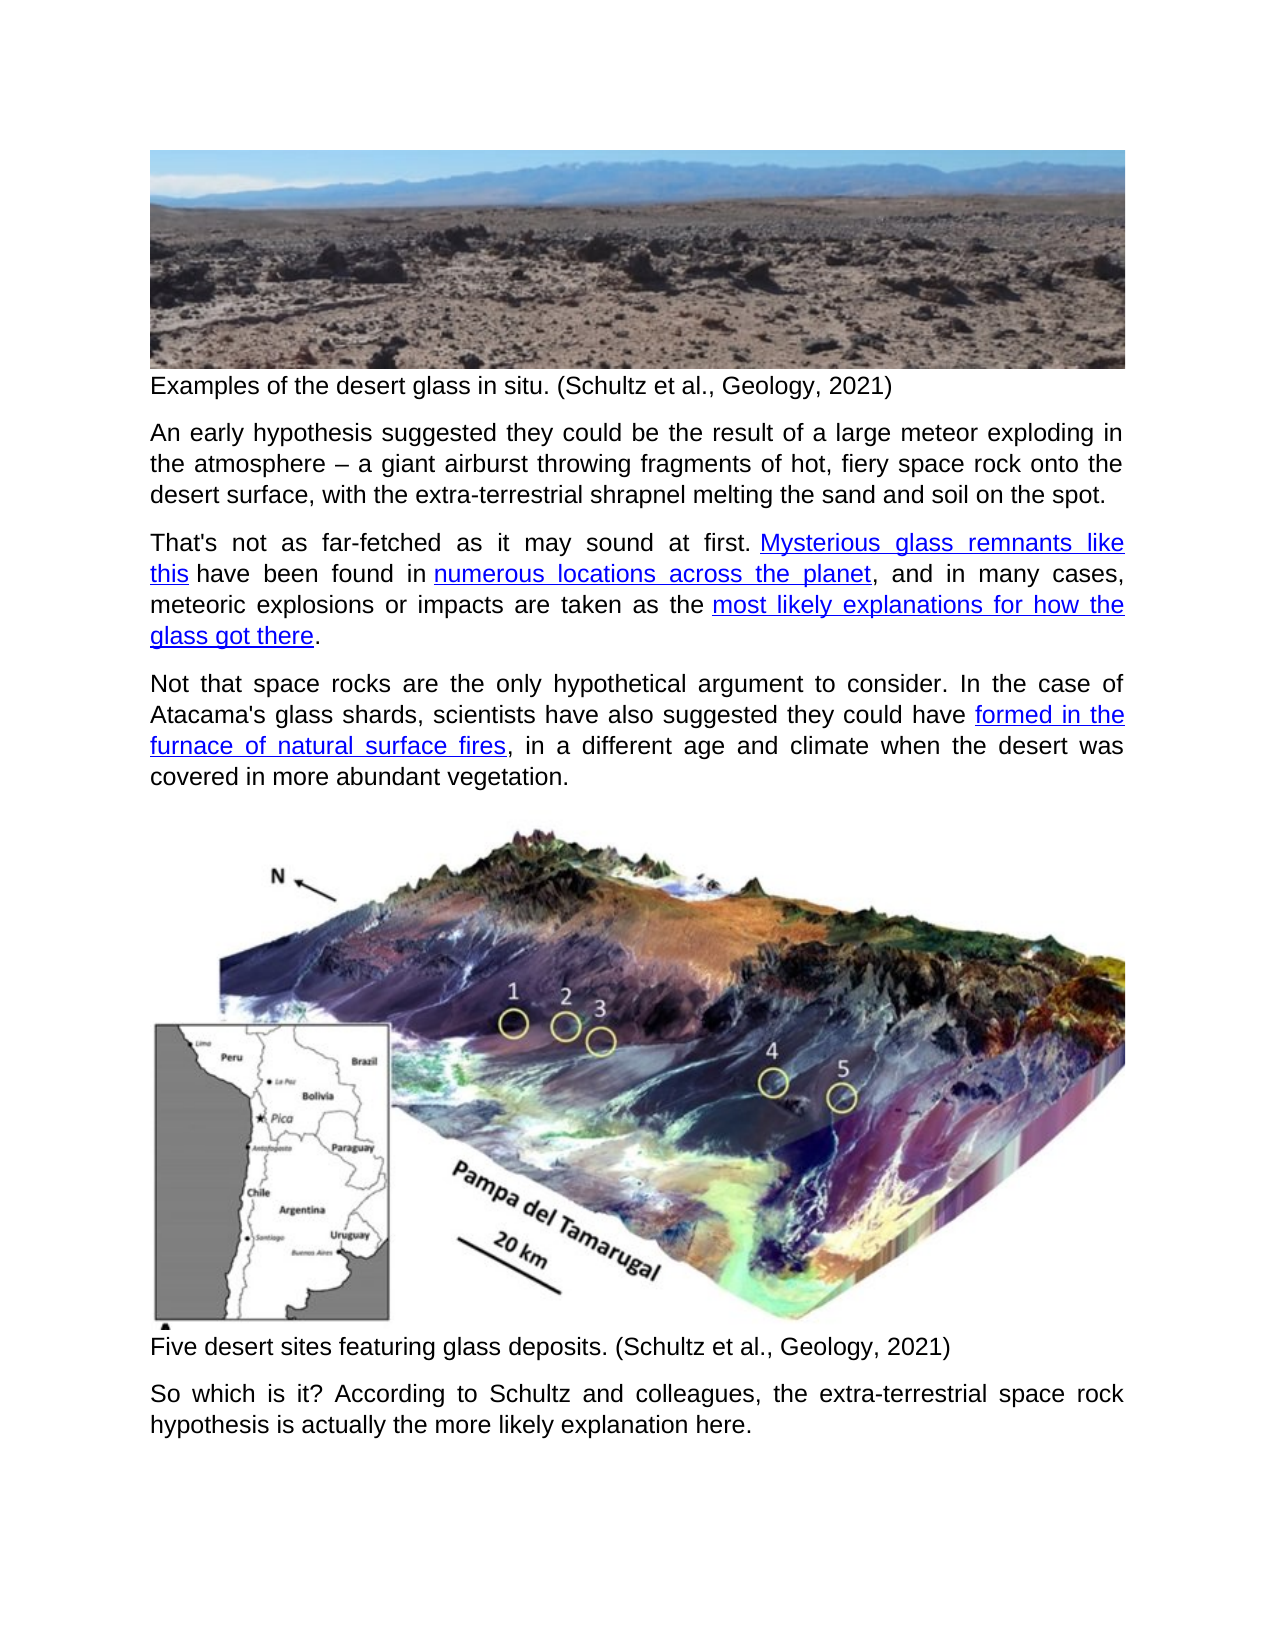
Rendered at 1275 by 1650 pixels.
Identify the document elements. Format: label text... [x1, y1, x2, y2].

text Not that space rocks are the only hypothetical argument to consider. In the case of Atacama's glass shards, scientists have also suggested they could have formed in the furnace of natural surface fires, in a different age and climate when the desert was covered in more abundant vegetation. [150, 669, 1125, 791]
picture [150, 150, 1125, 369]
text So which is it? According to Schultz and colleagues, the extra-terrestrial space rock hypothesis is actually the more likely explanation here. [150, 1379, 1125, 1439]
text Examples of the desert glass in situ. (Schultz et al., Geology, 2021) [150, 369, 1125, 399]
text Five desert sites featuring glass deposits. (Schultz et al., Geology, 2021) [150, 1330, 1125, 1360]
picture [150, 810, 1125, 1330]
text An early hypothesis suggested they could be the result of a large meteor exploding in the atmosphere – a giant airburst throwing fragments of hot, fiery space rock onto the desert surface, with the extra-terrestrial shrapnel melting the sand and soil on the spot. [150, 418, 1125, 509]
text That's not as far-fetched as it may sound at first. Mysterious glass remnants like this have been found in numerous locations across the planet, and in many cases, meteoric explosions or impacts are taken as the most likely explanations for how the glass got there. [150, 528, 1125, 650]
